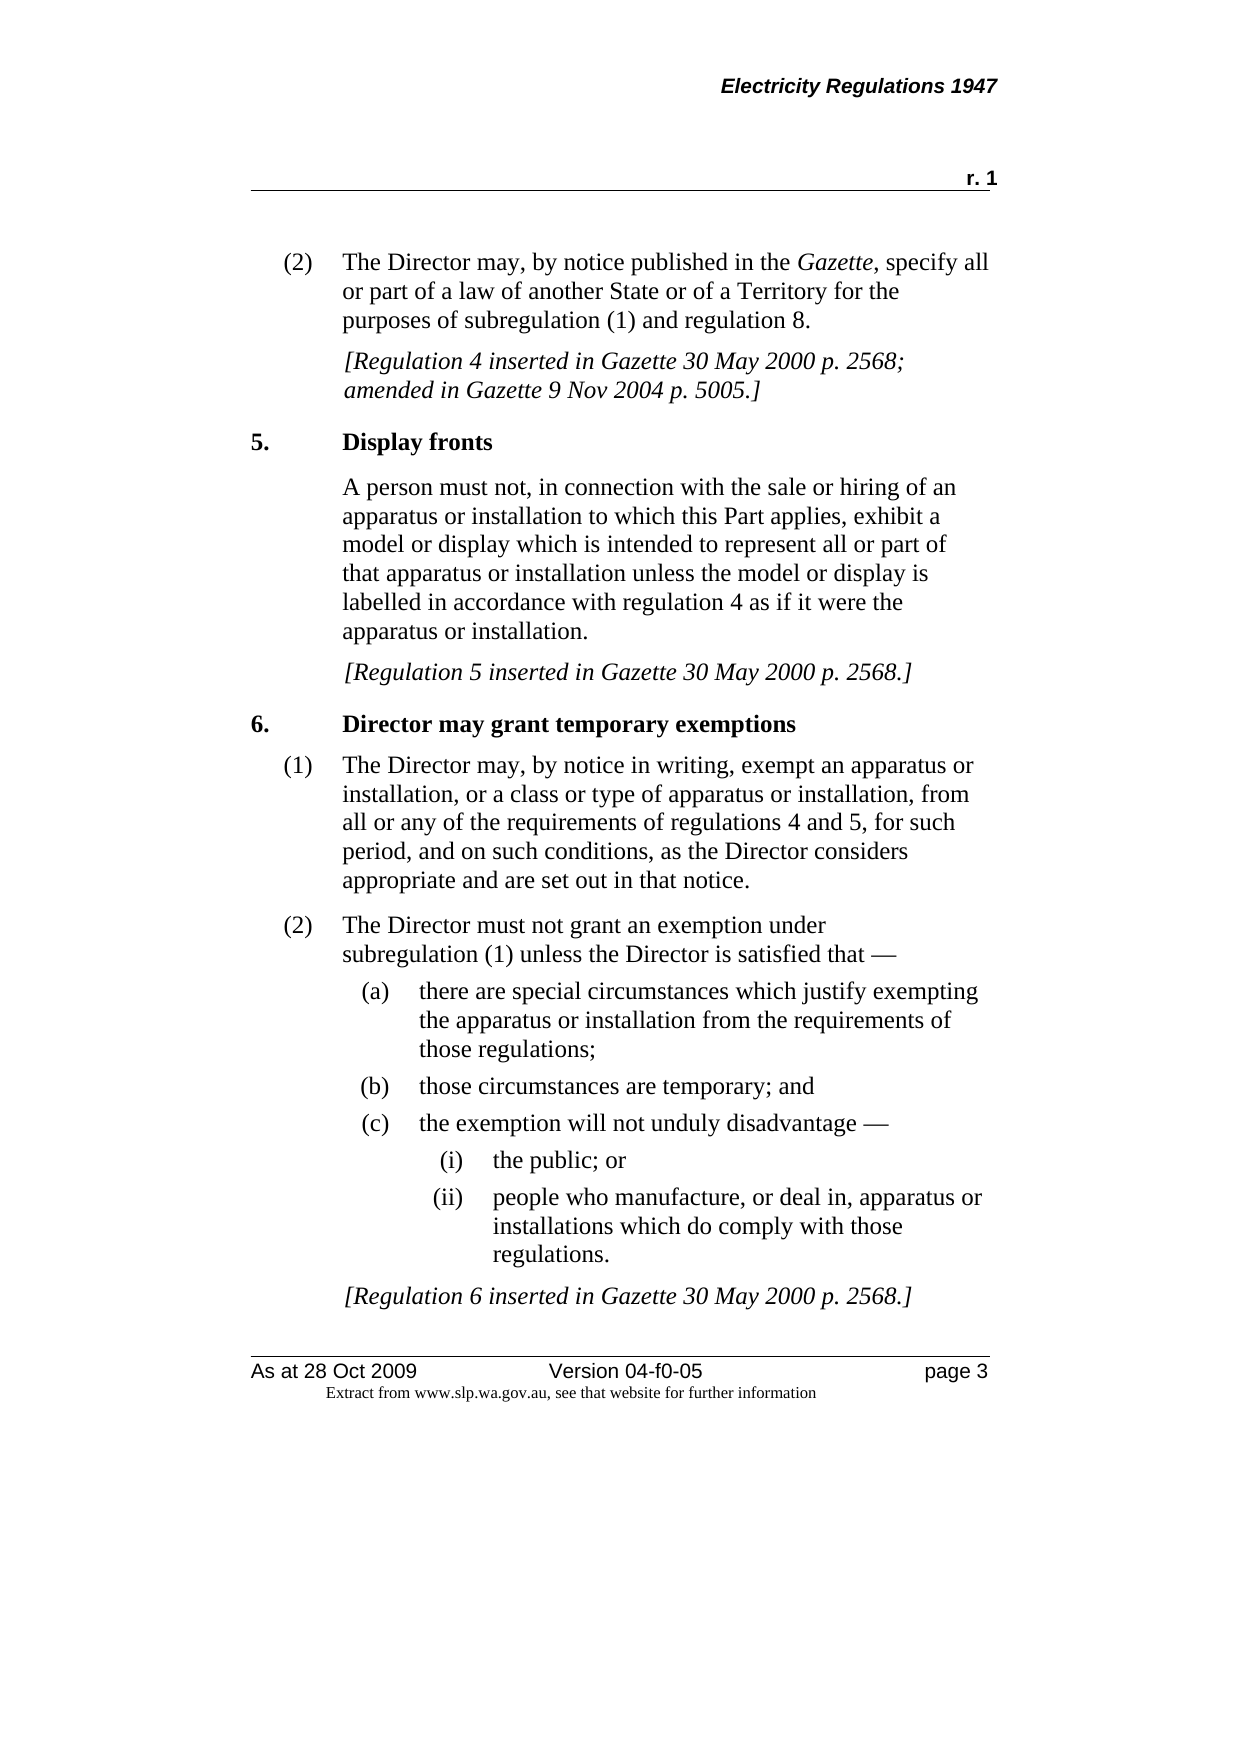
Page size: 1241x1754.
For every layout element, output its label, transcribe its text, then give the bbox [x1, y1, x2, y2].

text (i) the public; or [251, 1145, 990, 1174]
text [Regulation 5 inserted in Gazette 30 May 2000 p. 2568.] [251, 657, 990, 686]
text (a) there are special circumstances which justify exempting the apparatus or installation from the requirements of those regulations; [251, 976, 990, 1062]
subtitle 5. Display fronts [251, 427, 990, 455]
text (b) those circumstances are temporary; and [251, 1071, 990, 1099]
subtitle 6. Director may grant temporary exemptions [251, 709, 990, 737]
text (c) the exemption will not unduly disadvantage — [251, 1108, 990, 1137]
text (2) The Director must not grant an exemption under subregulation (1) unless the Director is satisfied that — [251, 910, 990, 968]
text [Regulation 4 inserted in Gazette 30 May 2000 p. 2568; amended in Gazette 9 Nov 2004 p. 5005.] [251, 346, 990, 404]
text A person must not, in connection with the sale or hiring of an apparatus or installation to which this Part applies, exhibit a model or display which is intended to represent all or part of that apparatus or installation unless the model or display is labelled in accordance with regulation 4 as if it were the apparatus or installation. [251, 472, 990, 644]
text (ii) people who manufacture, or deal in, apparatus or installations which do comply with those regulations. [251, 1182, 990, 1268]
text [Regulation 6 inserted in Gazette 30 May 2000 p. 2568.] [251, 1281, 990, 1309]
text (1) The Director may, by notice in writing, exempt an apparatus or installation, or a class or type of apparatus or installation, from all or any of the requirements of regulations 4 and 5, for such period, and on such conditions, as the Director considers appropriate and are set out in that notice. [251, 750, 990, 894]
text (2) The Director may, by notice published in the Gazette, specify all or part of a law of another State or of a Territory for the purposes of subregulation (1) and regulation 8. [251, 247, 990, 334]
